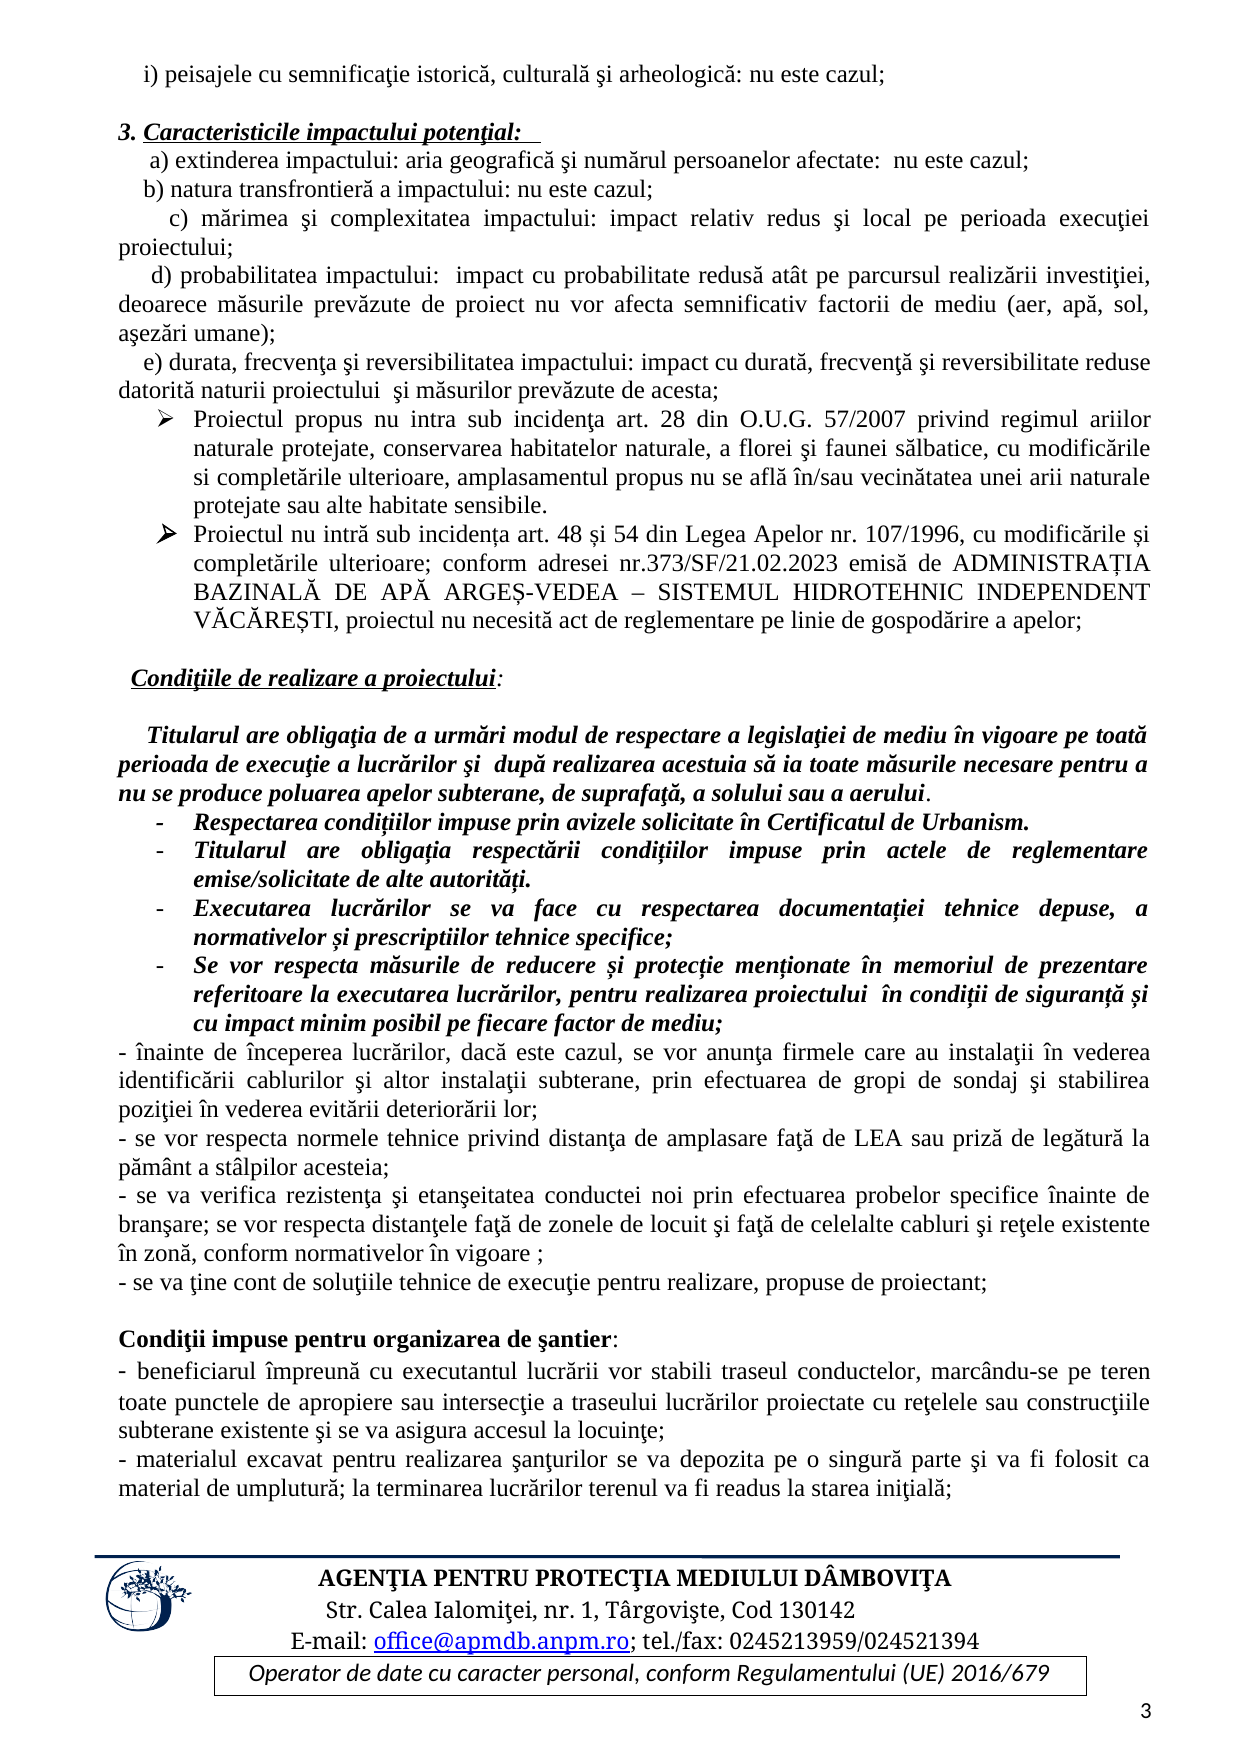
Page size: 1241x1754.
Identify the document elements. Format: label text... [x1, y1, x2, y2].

list beneficiarul împreună cu executantul lucrării vor stabili traseul conductelor, marcându-se pe teren toate punctele de apropiere sau intersecţie a traseului lucrărilor proiectate cu reţelele sau construcţiile subterane existente şi se va asigura accesul la locuinţe; [118, 1353, 1152, 1444]
text c) mărimea şi complexitatea impactului: impact relativ redus şi local pe perioada execuţiei proiectului; [118, 203, 1152, 260]
text Titularul are obligaţia de a urmări modul de respectare a legislaţiei de mediu în vigoare pe toată perioada de execuţie a lucrărilor şi după realizarea acestuia să ia toate măsurile necesare pentru a nu se produce poluarea apelor subterane, de suprafaţă, a solului sau a aerului. [118, 720, 1152, 807]
text - înainte de începerea lucrărilor, dacă este cazul, se vor anunţa firmele care au instalaţii în vederea identificării cablurilor şi altor instalaţii subterane, prin efectuarea de gropi de sondaj şi stabilirea poziţiei în vederea evitării deteriorării lor; [118, 1037, 1152, 1123]
list Se vor respecta măsurile de reducere și protecție menționate în memoriul de prezentare referitoare la executarea lucrărilor, pentru realizarea proiectului în condiții de siguranță și cu impact minim posibil pe fiecare factor de mediu; [156, 950, 1152, 1037]
text i) peisajele cu semnificaţie istorică, culturală şi arheologică: nu este cazul; [118, 59, 1152, 88]
list Respectarea condițiilor impuse prin avizele solicitate în Certificatul de Urbanism. [156, 807, 1152, 835]
text b) natura transfrontieră a impactului: nu este cazul; [118, 174, 1152, 203]
text a) extinderea impactului: aria geografică şi numărul persoanelor afectate: nu este cazul; [118, 145, 1152, 174]
list Proiectul propus nu intra sub incidenţa art. 28 din O.U.G. 57/2007 privind regimul ariilor naturale protejate, conservarea habitatelor naturale, a florei şi faunei sălbatice, cu modificările si completările ulterioare, amplasamentul propus nu se află în/sau vecinătatea unei arii naturale protejate sau alte habitate sensibile. [156, 404, 1152, 519]
text Condiţiile de realizare a proiectului: [118, 663, 1152, 692]
list Executarea lucrărilor se va face cu respectarea documentației tehnice depuse, a normativelor și prescriptiilor tehnice specifice; [156, 893, 1152, 950]
text Condiţii impuse pentru organizarea de şantier: [118, 1324, 1152, 1353]
text - se va ţine cont de soluţiile tehnice de execuţie pentru realizare, propuse de proiectant; [118, 1267, 1152, 1295]
list Proiectul nu intră sub incidența art. 48 și 54 din Legea Apelor nr. 107/1996, cu modificările și completările ulterioare; conform adresei nr.373/SF/21.02.2023 emisă de ADMINISTRAȚIA BAZINALĂ DE APĂ ARGEȘ-VEDEA – SISTEMUL HIDROTEHNIC INDEPENDENT VĂCĂREȘTI, proiectul nu necesită act de reglementare pe linie de gospodărire a apelor; [156, 519, 1152, 634]
text 3. Caracteristicile impactului potenţial: [118, 117, 1152, 145]
text - se vor respecta normele tehnice privind distanţa de amplasare faţă de LEA sau priză de legătură la pământ a stâlpilor acesteia; [118, 1123, 1152, 1180]
text - se va verifica rezistenţa şi etanşeitatea conductei noi prin efectuarea probelor specifice înainte de branşare; se vor respecta distanţele faţă de zonele de locuit şi faţă de celelalte cabluri şi reţele existente în zonă, conform normativelor în vigoare ; [118, 1180, 1152, 1267]
text e) durata, frecvenţa şi reversibilitatea impactului: impact cu durată, frecvenţă şi reversibilitate reduse datorită naturii proiectului şi măsurilor prevăzute de acesta; [118, 347, 1152, 404]
text d) probabilitatea impactului: impact cu probabilitate redusă atât pe parcursul realizării investiţiei, deoarece măsurile prevăzute de proiect nu vor afecta semnificativ factorii de mediu (aer, apă, sol, aşezări umane); [118, 260, 1152, 347]
list Titularul are obligația respectării condițiilor impuse prin actele de reglementare emise/solicitate de alte autorități. [156, 835, 1152, 893]
text - materialul excavat pentru realizarea şanţurilor se va depozita pe o singură parte şi va fi folosit ca material de umplutură; la terminarea lucrărilor terenul va fi readus la starea iniţială; [118, 1444, 1152, 1502]
